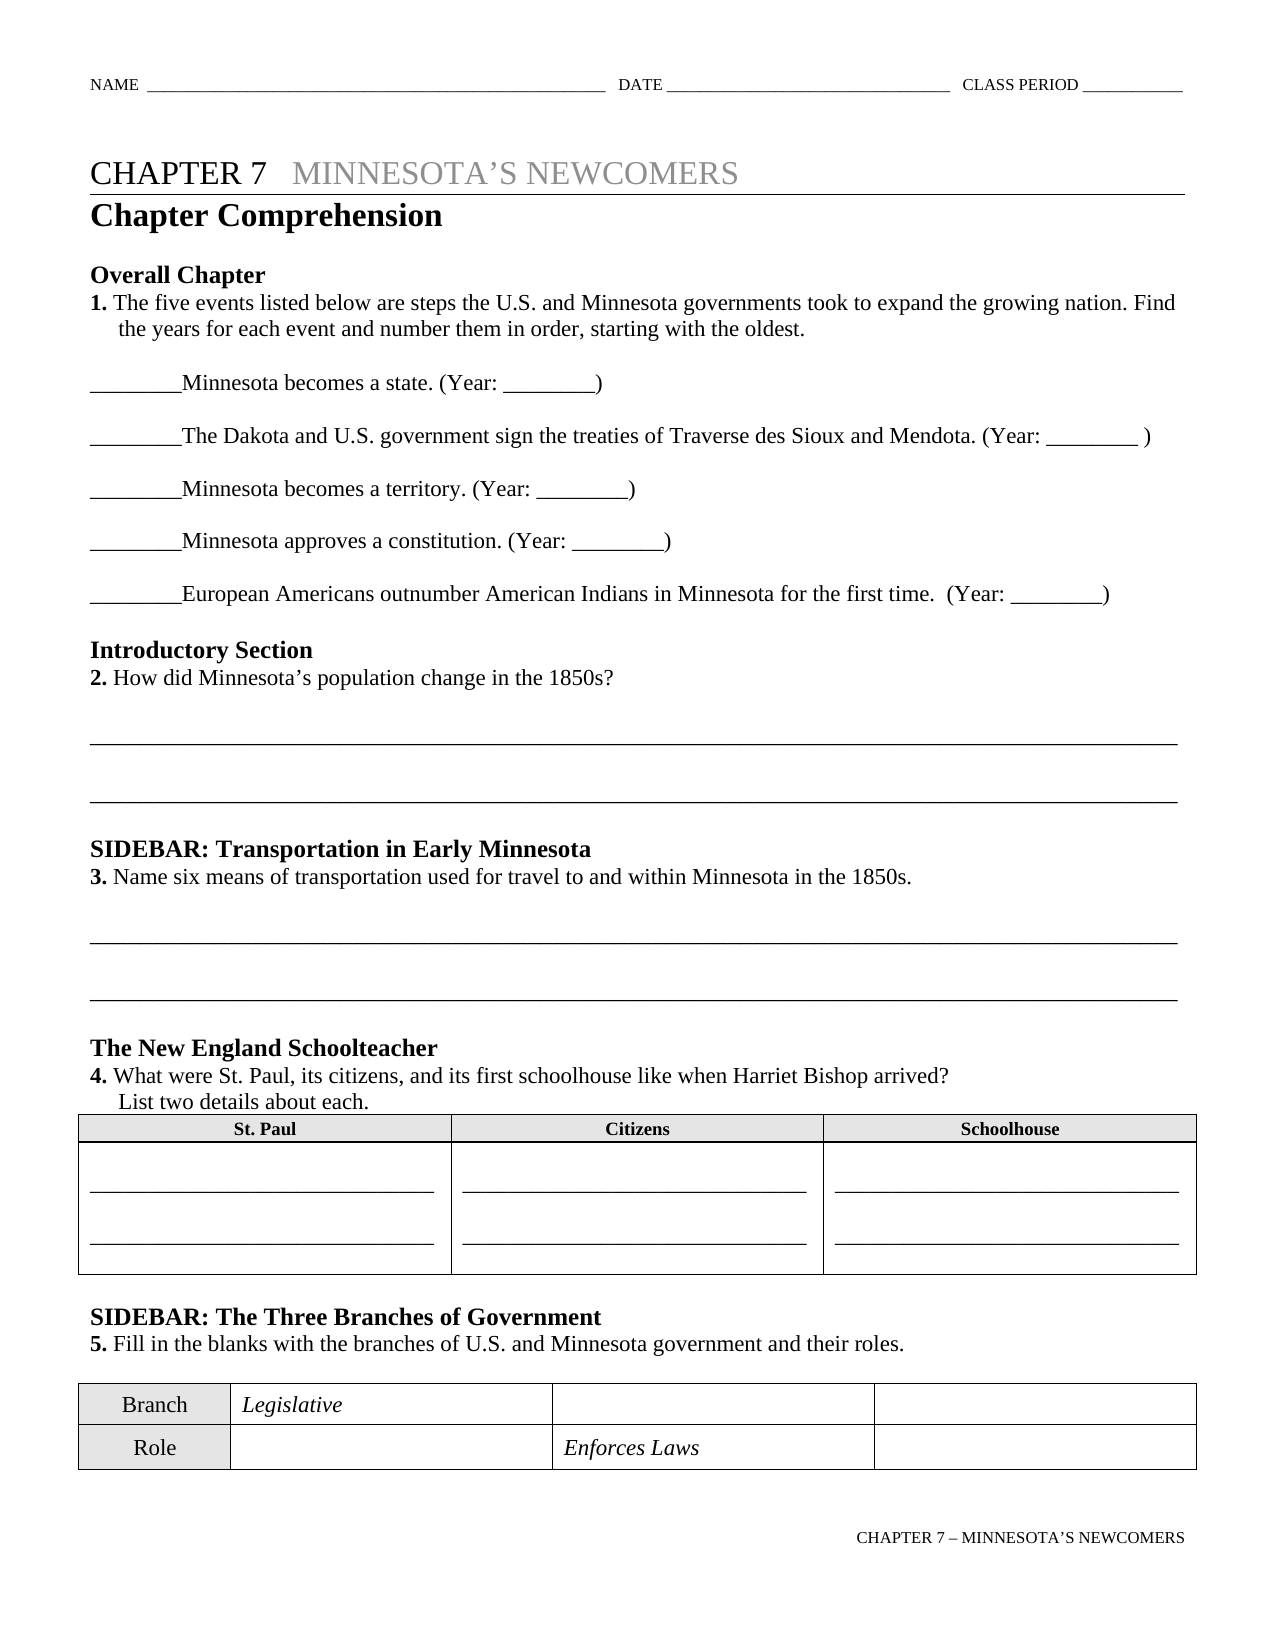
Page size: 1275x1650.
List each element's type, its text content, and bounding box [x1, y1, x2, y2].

text _______________________________________________________________________________________ [90, 975, 1185, 1004]
table_cell ______________________________ ______________________________ [452, 1143, 823, 1274]
text Introductory Section [90, 635, 1185, 664]
text 5. Fill in the blanks with the branches of U.S. and Minnesota government and their roles. [90, 1330, 1185, 1357]
table_header [553, 1384, 874, 1424]
text 1. The five events listed below are steps the U.S. and Minnesota governments took to expand the growing nation. Find the years for each event and number them in order, starting with the oldest. [90, 288, 1185, 341]
text SIDEBAR: The Three Branches of Government [90, 1302, 1185, 1330]
text ________Minnesota approves a constitution. (Year: ________) [90, 527, 1185, 554]
table_header St. Paul [79, 1115, 451, 1141]
text SIDEBAR: Transportation in Early Minnesota [90, 834, 1185, 863]
table_cell Role [79, 1425, 230, 1469]
table_header Citizens [452, 1115, 823, 1141]
text 2. How did Minnesota’s population change in the 1850s? [90, 664, 1185, 690]
text ________Minnesota becomes a territory. (Year: ________) [90, 475, 1185, 501]
table_header Legislative [231, 1384, 552, 1424]
text Chapter Comprehension [90, 195, 1185, 233]
table_header [875, 1384, 1196, 1424]
table_cell [875, 1425, 1196, 1469]
text List two details about each. [118, 1088, 1185, 1114]
text _______________________________________________________________________________________ [90, 719, 1185, 748]
table_cell Enforces Laws [553, 1425, 874, 1469]
text Overall Chapter [90, 260, 1185, 288]
text ________Minnesota becomes a state. (Year: ________) [90, 369, 1185, 396]
text ________European Americans outnumber American Indians in Minnesota for the first time. (Year: ________) [90, 580, 1185, 606]
table_header Schoolhouse [824, 1115, 1196, 1141]
table_cell ______________________________ ______________________________ [79, 1143, 451, 1274]
text 3. Name six means of transportation used for travel to and within Minnesota in the 1850s. [90, 863, 1185, 889]
text CHAPTER 7 MINNESOTA’S NEWCOMERS [90, 153, 1185, 194]
table_header Branch [79, 1384, 230, 1424]
text ________The Dakota and U.S. government sign the treaties of Traverse des Sioux and Mendota. (Year: ________ ) [90, 422, 1185, 448]
text _______________________________________________________________________________________ [90, 777, 1185, 805]
text 4. What were St. Paul, its citizens, and its first schoolhouse like when Harriet Bishop arrived? [90, 1062, 1185, 1088]
text The New England Schoolteacher [90, 1033, 1185, 1062]
table_cell [231, 1425, 552, 1469]
table_cell ______________________________ ______________________________ [824, 1143, 1196, 1274]
text _______________________________________________________________________________________ [90, 918, 1185, 947]
